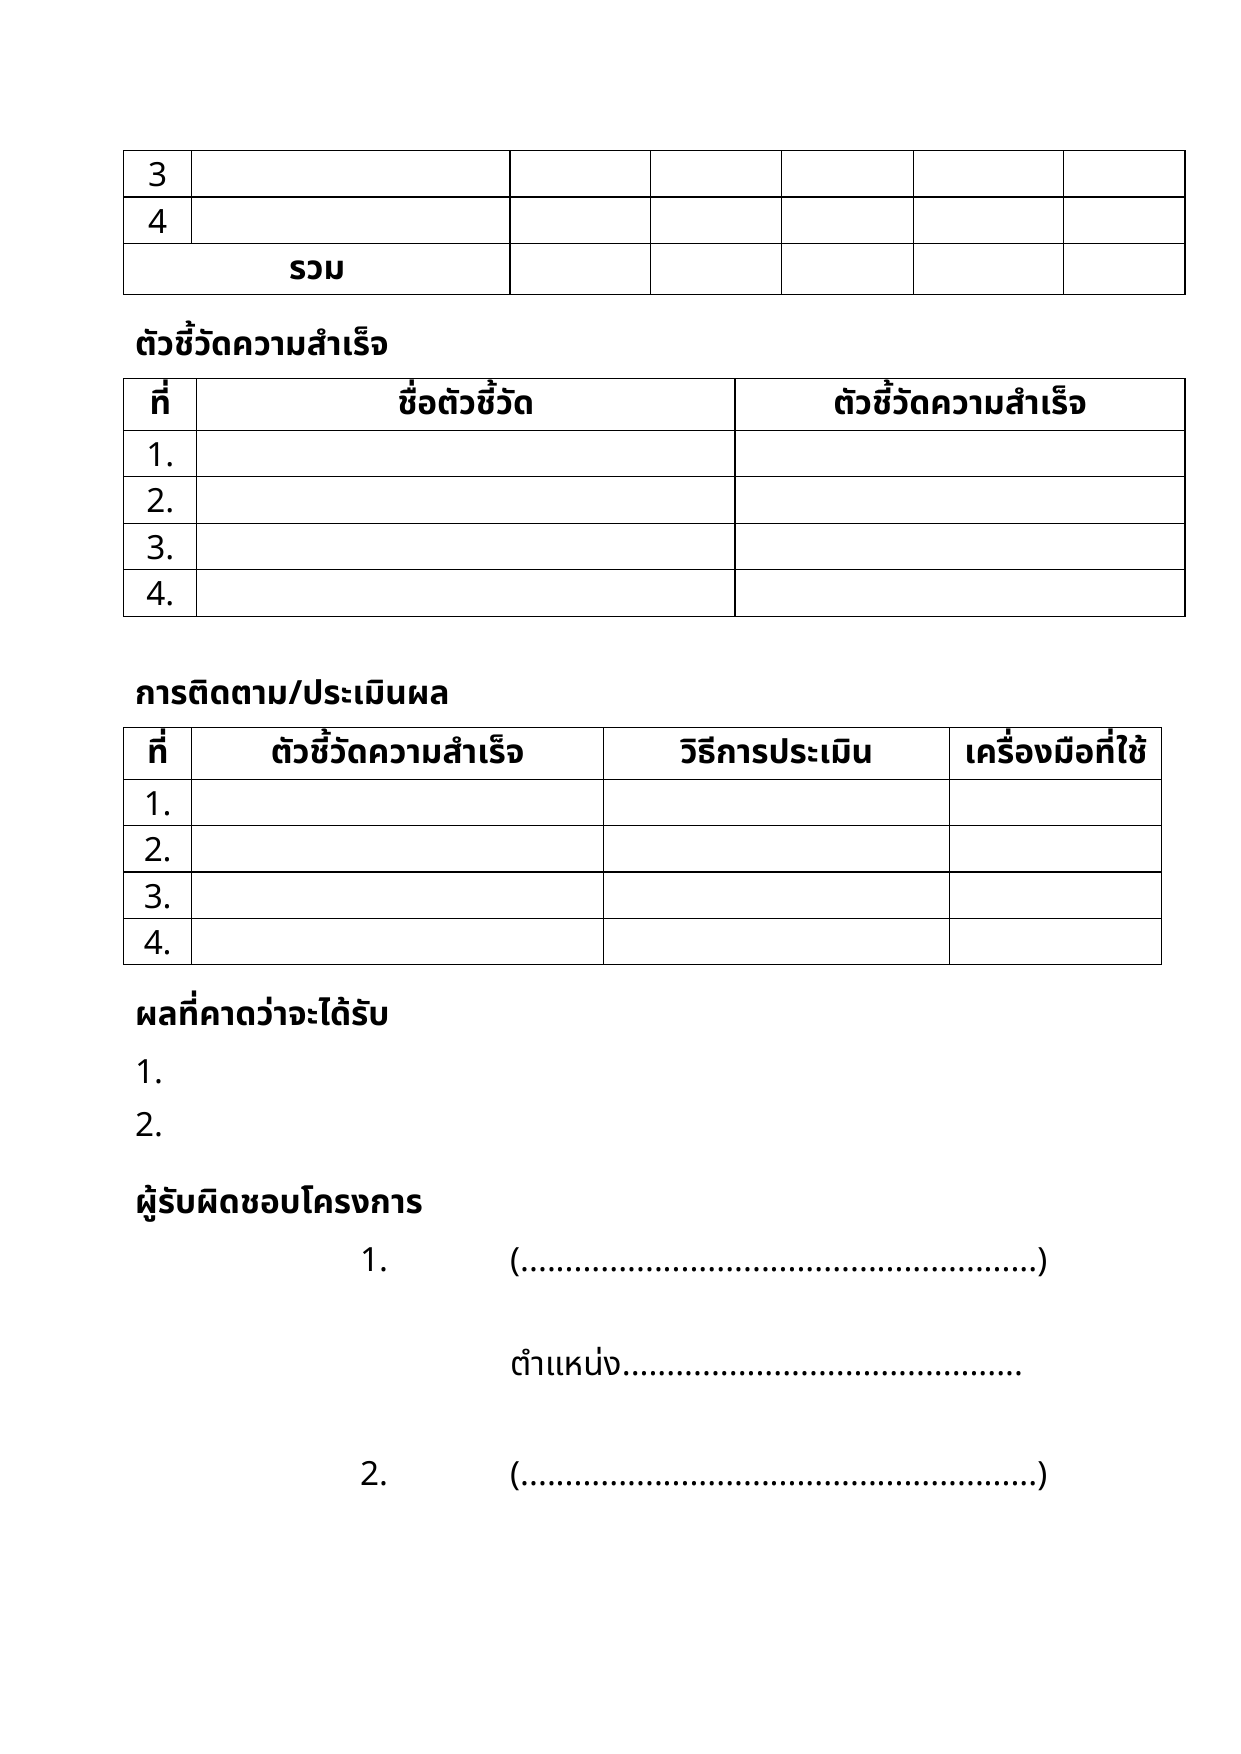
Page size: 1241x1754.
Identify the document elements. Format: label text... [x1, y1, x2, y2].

table_cell [197, 431, 734, 476]
table_cell [192, 826, 603, 871]
table_header ที่ [124, 379, 196, 430]
table_cell [604, 873, 949, 918]
table_cell 2. [124, 826, 191, 871]
table_cell [651, 151, 781, 196]
table_cell [604, 780, 949, 825]
table_cell [1064, 151, 1184, 196]
table_cell [192, 873, 603, 918]
text ผลที่คาดว่าจะได้รับ [135, 990, 1150, 1041]
table_cell [914, 198, 1063, 243]
table_cell 2. [124, 477, 196, 523]
table_cell [950, 780, 1161, 825]
table_cell [651, 244, 781, 294]
table_header ชื่อตัวชี้วัด [197, 379, 734, 430]
table_cell [192, 151, 509, 196]
text 1. [135, 1048, 1150, 1094]
table_cell [192, 198, 509, 243]
text ตัวชี้วัดความสำเร็จ [135, 320, 1150, 371]
table_cell 1. [124, 780, 191, 825]
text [435, 1340, 1150, 1391]
table_cell [736, 524, 1184, 569]
table_cell [1064, 244, 1184, 294]
table_cell [950, 826, 1161, 871]
text 1. (..........................................................) [285, 1236, 1150, 1333]
table_cell [950, 919, 1161, 964]
table_cell 4. [124, 919, 191, 964]
table_cell [511, 244, 650, 294]
table_cell [736, 570, 1184, 616]
table_cell [1064, 198, 1184, 243]
table_cell [197, 524, 734, 569]
table_cell [651, 198, 781, 243]
table_cell 4 [124, 198, 191, 243]
table_cell 1. [124, 431, 196, 476]
table_cell [950, 873, 1161, 918]
table_cell 3 [124, 151, 191, 196]
table_cell [192, 919, 603, 964]
table_cell 3. [124, 524, 196, 569]
table_header ตัวชี้วัดความสำเร็จ [736, 379, 1184, 430]
table_cell [914, 151, 1063, 196]
table_cell [914, 244, 1063, 294]
table_header ที่ [124, 728, 191, 778]
table_cell 4. [124, 570, 196, 616]
table_cell [511, 198, 650, 243]
table_cell [782, 244, 913, 294]
table_cell [511, 151, 650, 196]
table_header เครื่องมือที่ใช้ [950, 728, 1161, 778]
text 2. [135, 1100, 1150, 1146]
table_cell [192, 780, 603, 825]
table_cell [782, 151, 913, 196]
table_cell 3. [124, 873, 191, 918]
table_header ตัวชี้วัดความสำเร็จ [192, 728, 603, 778]
text 2. (..........................................................) [285, 1450, 1150, 1548]
table_cell [736, 431, 1184, 476]
table_cell [604, 826, 949, 871]
table_header วิธีการประเมิน [604, 728, 949, 778]
table_cell [197, 477, 734, 523]
text การติดตาม/ประเมินผล [135, 669, 1150, 719]
table_cell [197, 570, 734, 616]
table_cell [604, 919, 949, 964]
text ผู้รับผิดชอบโครงการ [135, 1178, 1150, 1228]
table_cell [782, 198, 913, 243]
table_cell [736, 477, 1184, 523]
table_cell รวม [124, 244, 509, 294]
